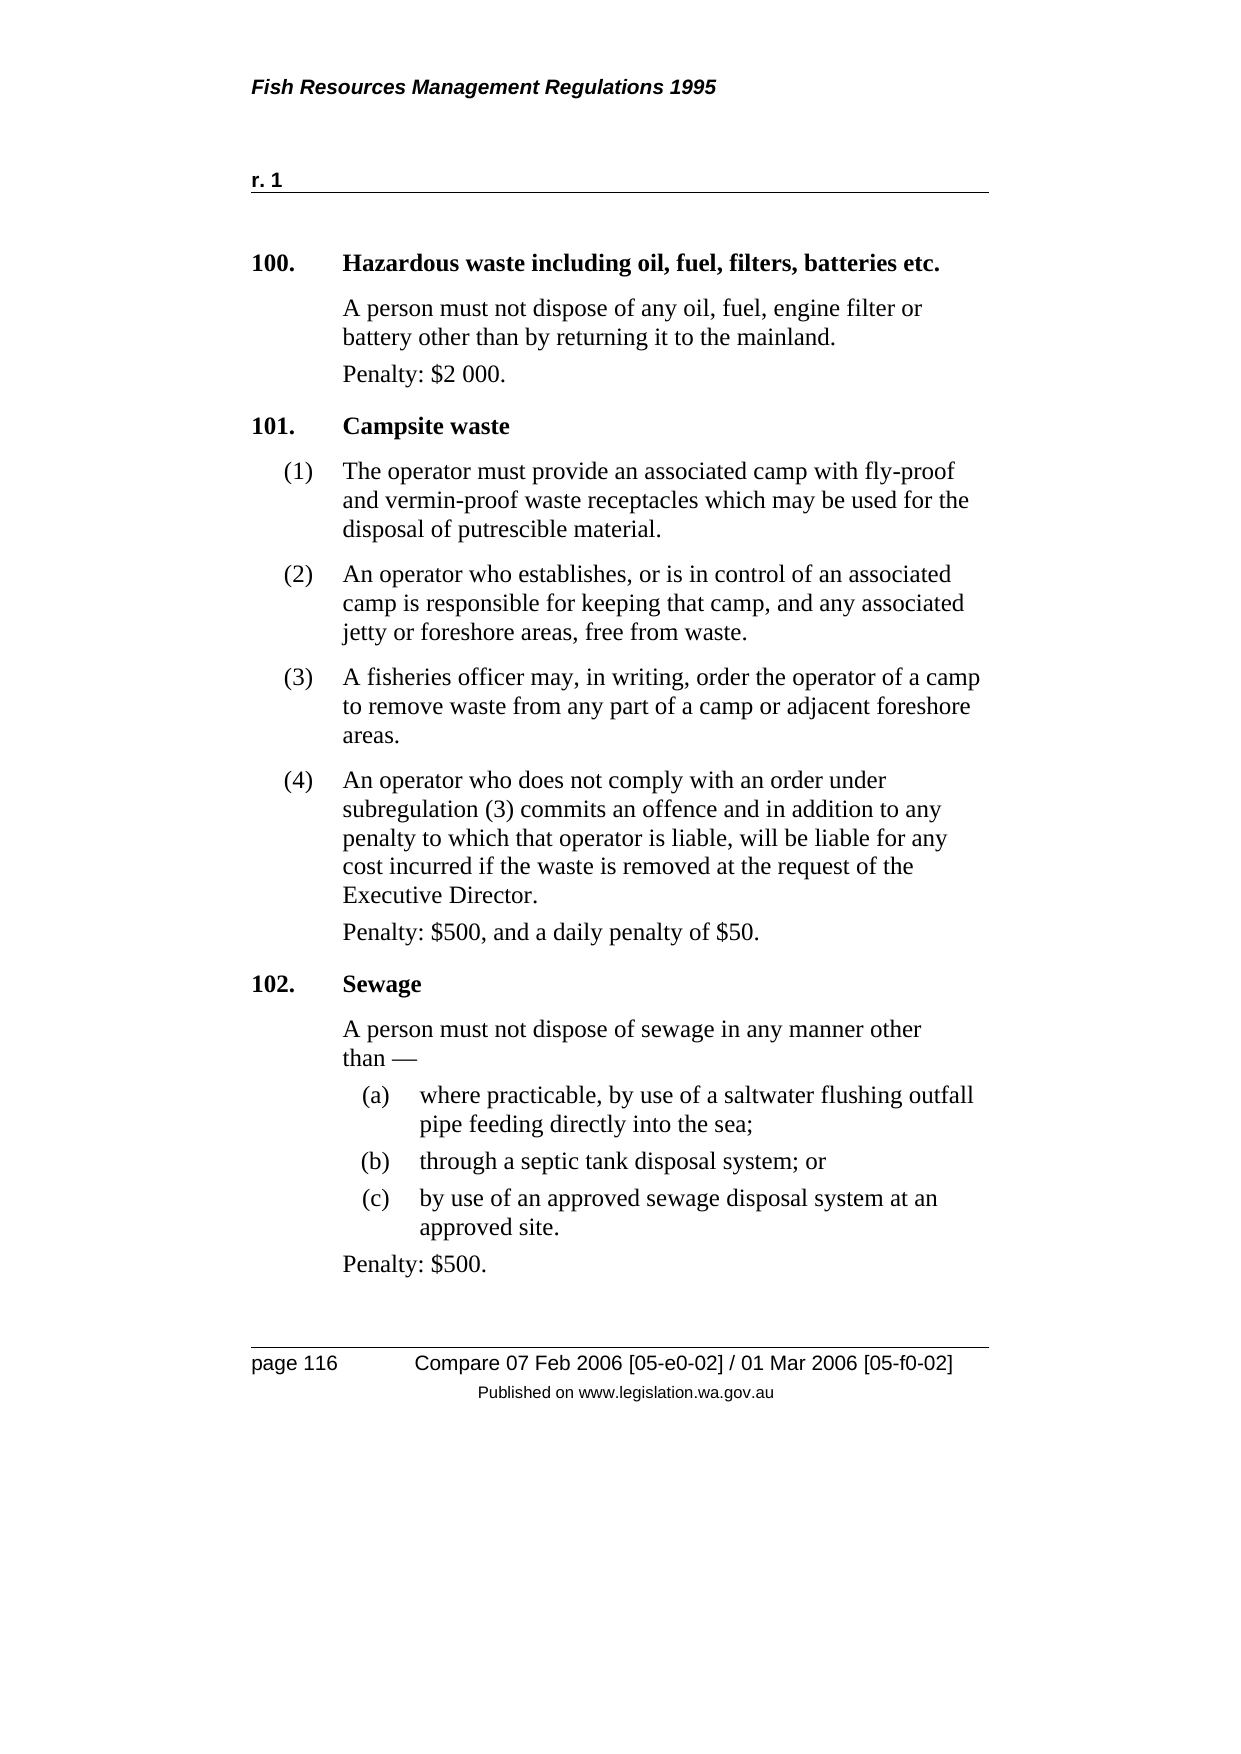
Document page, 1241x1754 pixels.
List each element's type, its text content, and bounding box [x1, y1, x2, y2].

text A person must not dispose of sewage in any manner other than — [251, 1014, 989, 1072]
text (3) A fisheries officer may, in writing, order the operator of a camp to remove waste from any part of a camp or adjacent foreshore areas. [251, 662, 989, 748]
text (a) where practicable, by use of a saltwater flushing outfall pipe feeding directly into the sea; [251, 1080, 989, 1138]
text A person must not dispose of any oil, fuel, engine filter or battery other than by returning it to the mainland. [251, 293, 989, 351]
text Penalty: $500, and a daily penalty of $50. [251, 917, 989, 946]
text (1) The operator must provide an associated camp with fly-proof and vermin-proof waste receptacles which may be used for the disposal of putrescible material. [251, 456, 989, 543]
text Penalty: $500. [251, 1249, 989, 1278]
text (4) An operator who does not comply with an order under subregulation (3) commits an offence and in addition to any penalty to which that operator is liable, will be liable for any cost incurred if the waste is removed at the request of the Executive Director. [251, 765, 989, 909]
text (c) by use of an approved sewage disposal system at an approved site. [251, 1183, 989, 1241]
text (2) An operator who establishes, or is in control of an associated camp is responsible for keeping that camp, and any associated jetty or foreshore areas, free from waste. [251, 559, 989, 646]
subtitle 101. Campsite waste [251, 411, 989, 440]
text (b) through a septic tank disposal system; or [251, 1146, 989, 1175]
text Penalty: $2 000. [251, 359, 989, 388]
subtitle 102. Sewage [251, 969, 989, 998]
subtitle 100. Hazardous waste including oil, fuel, filters, batteries etc. [251, 248, 989, 277]
